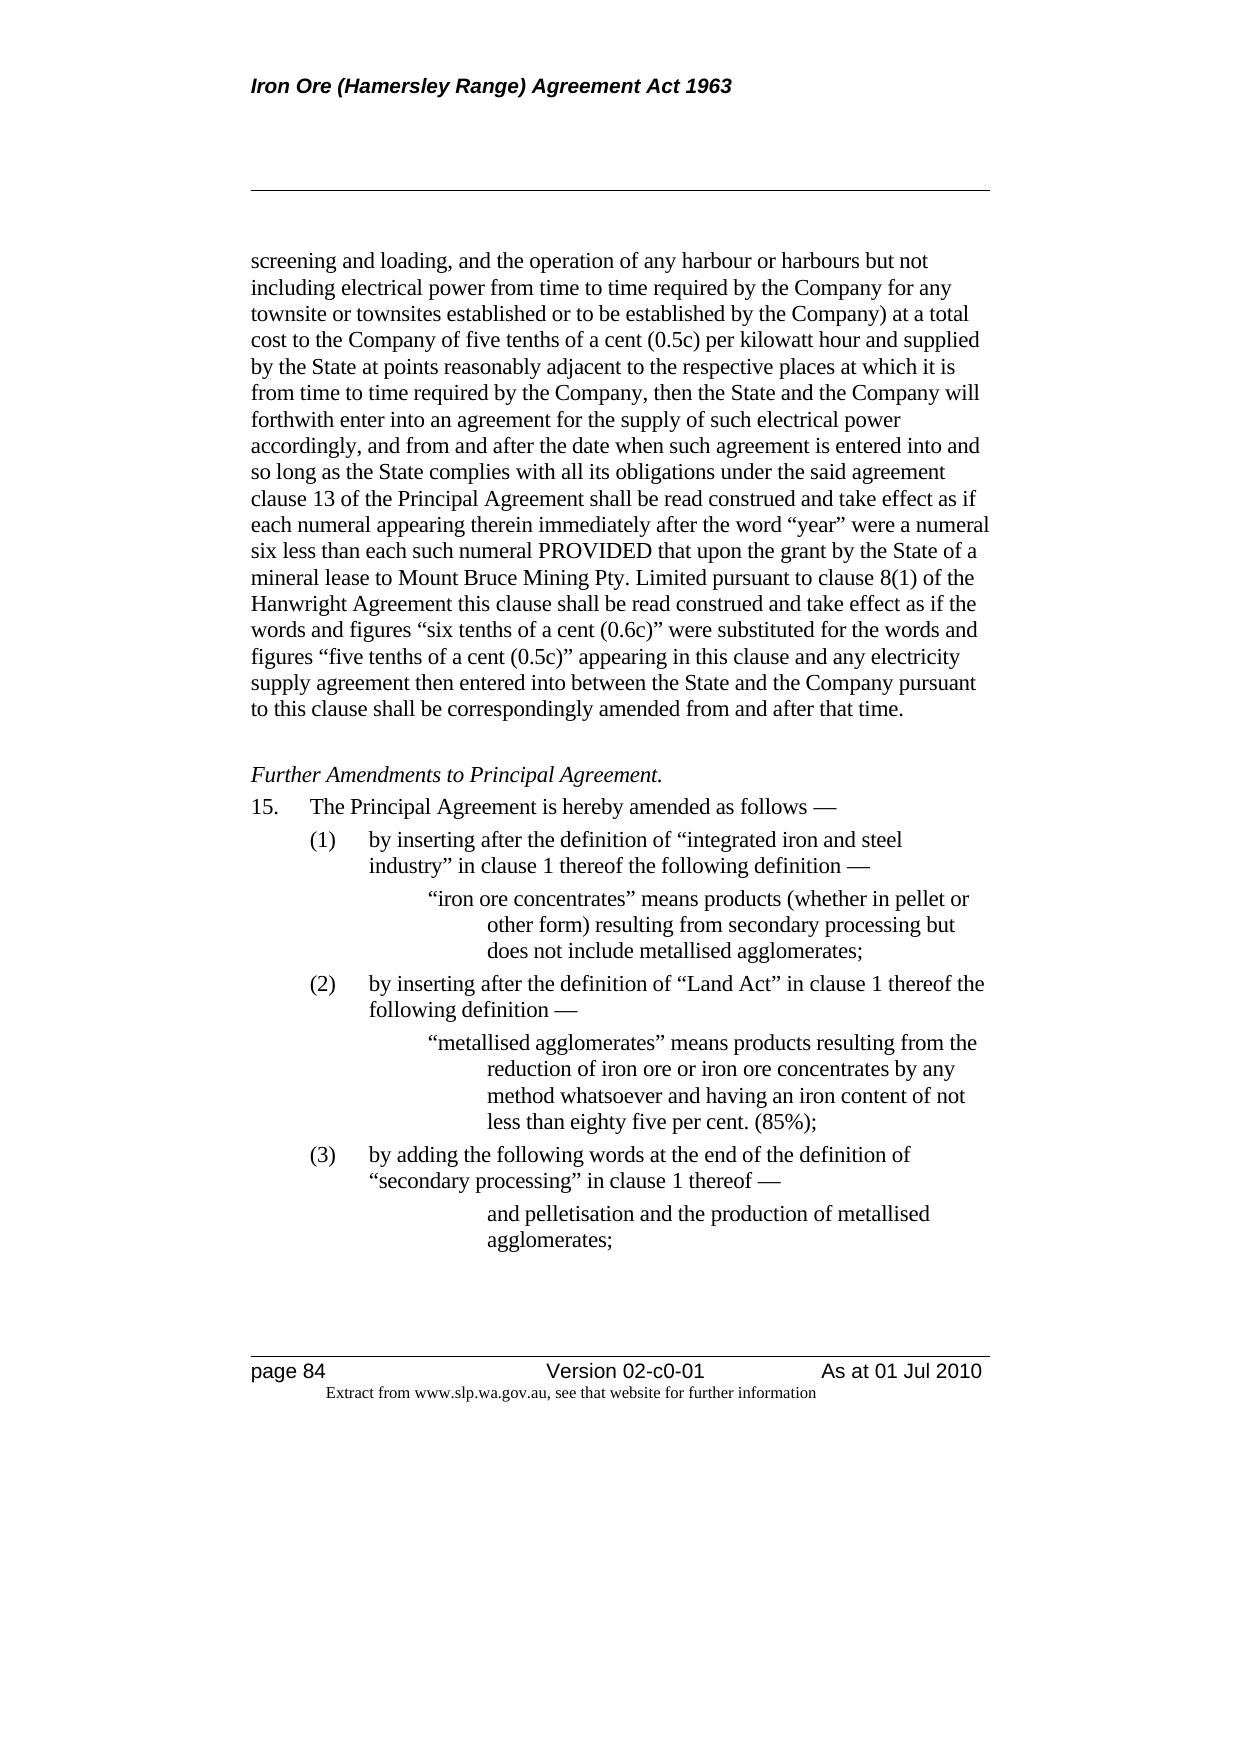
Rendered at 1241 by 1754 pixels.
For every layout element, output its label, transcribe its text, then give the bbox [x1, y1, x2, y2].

text Further Amendments to Principal Agreement. [251, 761, 990, 787]
text (2) by inserting after the definition of “Land Act” in clause 1 thereof the following definition — [251, 970, 990, 1023]
text and pelletisation and the production of metallised agglomerates; [251, 1200, 990, 1252]
text 15. The Principal Agreement is hereby amended as follows — [251, 793, 990, 820]
text “iron ore concentrates” means products (whether in pellet or other form) resulting from secondary processing but does not include metallised agglomerates; [251, 885, 990, 964]
text “metallised agglomerates” means products resulting from the reduction of iron ore or iron ore concentrates by any method whatsoever and having an iron content of not less than eighty five per cent. (85%); [251, 1029, 990, 1134]
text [251, 247, 990, 722]
text (3) by adding the following words at the end of the definition of “secondary processing” in clause 1 thereof — [251, 1141, 990, 1193]
text (1) by inserting after the definition of “integrated iron and steel industry” in clause 1 thereof the following definition — [251, 826, 990, 879]
